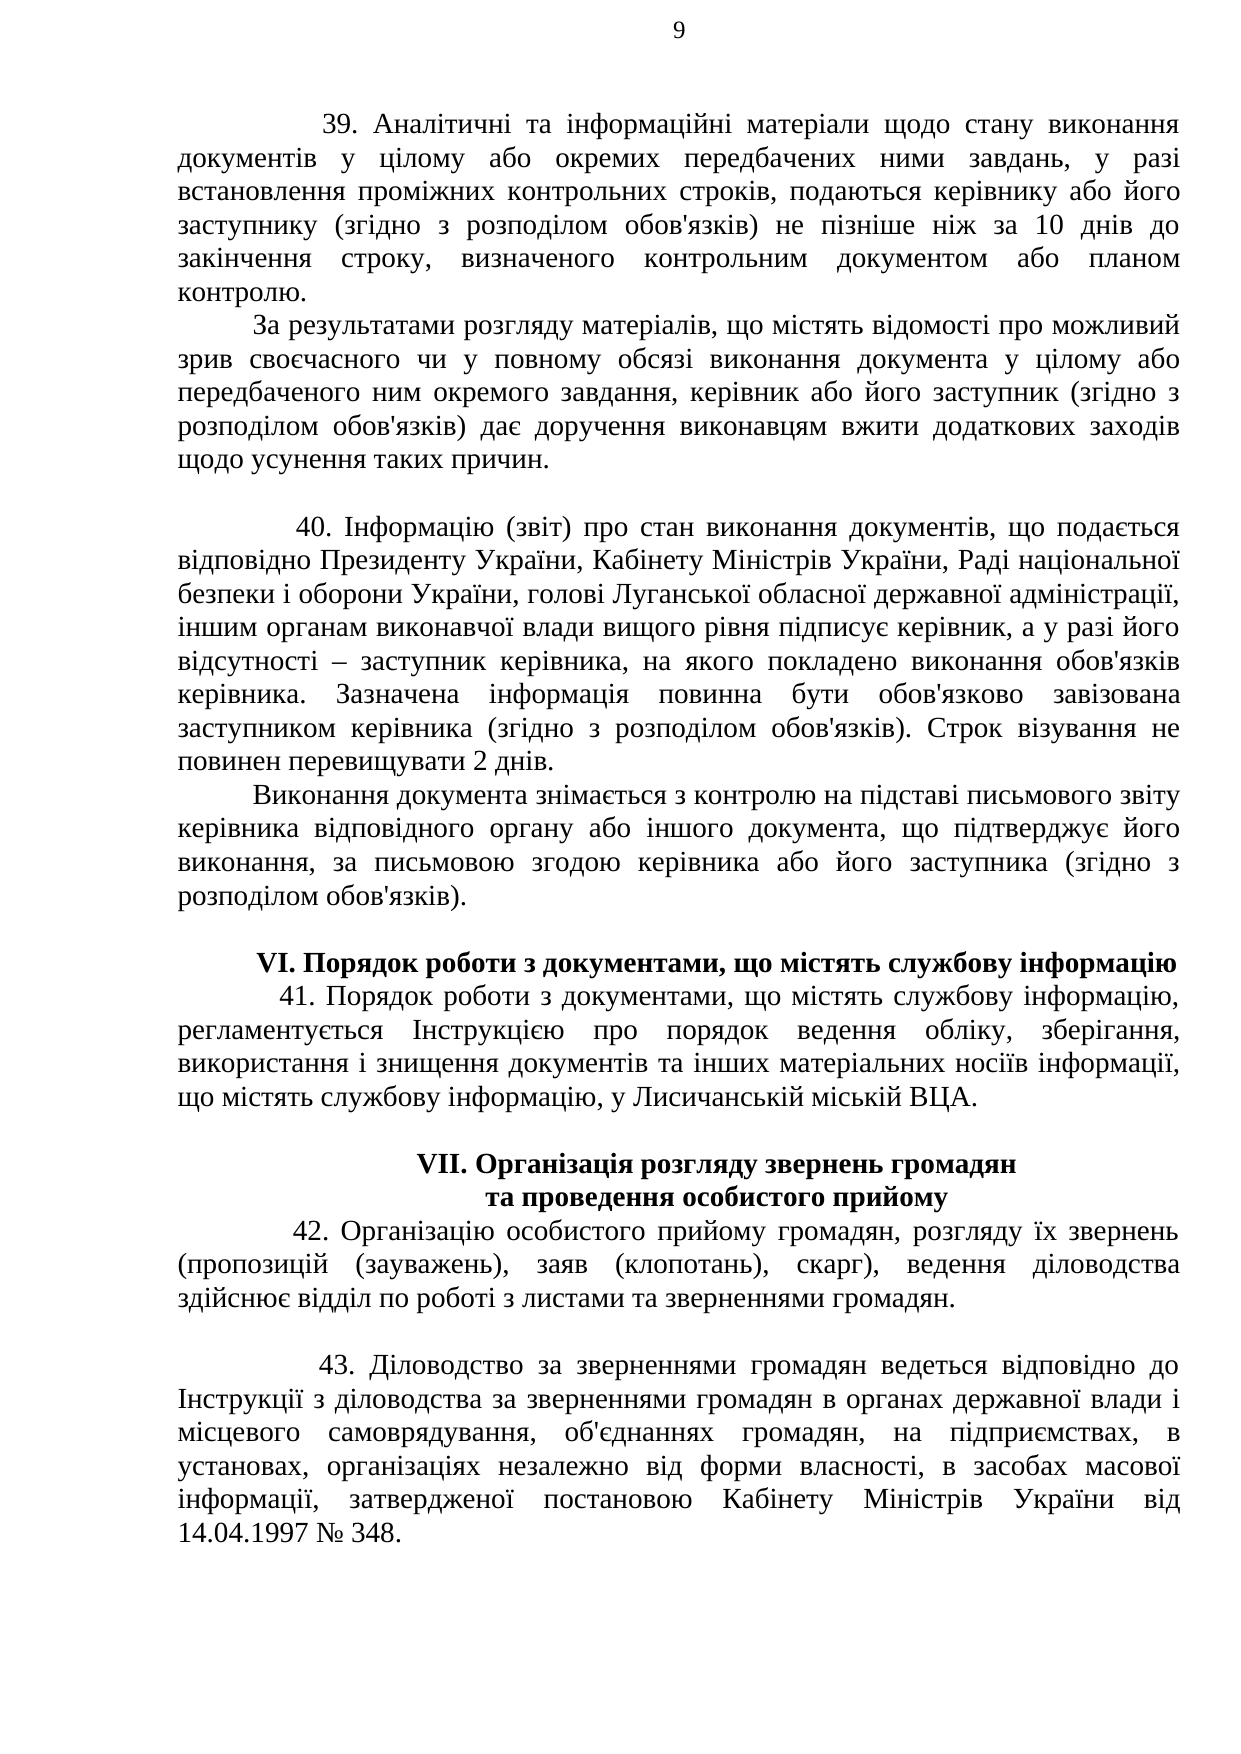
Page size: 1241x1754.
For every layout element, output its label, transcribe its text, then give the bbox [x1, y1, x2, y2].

text Виконання документа знімається з контролю на підставі письмового звіту керівника відповідного органу або іншого документа, що підтверджує його виконання, за письмовою згодою керівника або його заступника (згідно з розподілом обов'язків). [177, 777, 1181, 911]
text 42. Організацію особистого прийому громадян, розгляду їх звернень (пропозицій (зауважень), заяв (клопотань), скарг), ведення діловодства здійснює відділ по роботі з листами та зверненнями громадян. [177, 1213, 1181, 1314]
text 40. Інформацію (звіт) про стан виконання документів, що подається відповідно Президенту України, Кабінету Міністрів України, Раді національної безпеки і оборони України, голові Луганської обласної державної адміністрації, іншим органам виконавчої влади вищого рівня підписує керівник, а у разі його відсутності – заступник керівника, на якого покладено виконання обов'язків керівника. Зазначена інформація повинна бути обов'язково завізована заступником керівника (згідно з розподілом обов'язків). Строк візування не повинен перевищувати 2 днів. [177, 509, 1181, 777]
text 43. Діловодство за зверненнями громадян ведеться відповідно до Інструкції з діловодства за зверненнями громадян в органах державної влади і місцевого самоврядування, об'єднаннях громадян, на підприємствах, в установах, організаціях незалежно від форми власності, в засобах масової інформації, затвердженої постановою Кабінету Міністрів України від 14.04.1997 № 348. [177, 1347, 1181, 1548]
text За результатами розгляду матеріалів, що містять відомості про можливий зрив своєчасного чи у повному обсязі виконання документа у цілому або передбаченого ним окремого завдання, керівник або його заступник (згідно з розподілом обов'язків) дає доручення виконавцям вжити додаткових заходів щодо усунення таких причин. [177, 307, 1181, 475]
text 41. Порядок роботи з документами, що містять службову інформацію, регламентується Інструкцією про порядок ведення обліку, зберігання, використання і знищення документів та інших матеріальних носіїв інформації, що містять службову інформацію, у Лисичанській міській ВЦА. [177, 978, 1181, 1112]
text VI. Порядок роботи з документами, що містять службову інформацію [177, 945, 1181, 978]
text VII. Організація розгляду звернень громадян [177, 1146, 1181, 1179]
text та проведення особистого прийому [177, 1179, 1181, 1213]
text 39. Аналітичні та інформаційні матеріали щодо стану виконання документів у цілому або окремих передбачених ними завдань, у разі встановлення проміжних контрольних строків, подаються керівнику або його заступнику (згідно з розподілом обов'язків) не пізніше ніж за 10 днів до закінчення строку, визначеного контрольним документом або планом контролю. [177, 106, 1181, 307]
